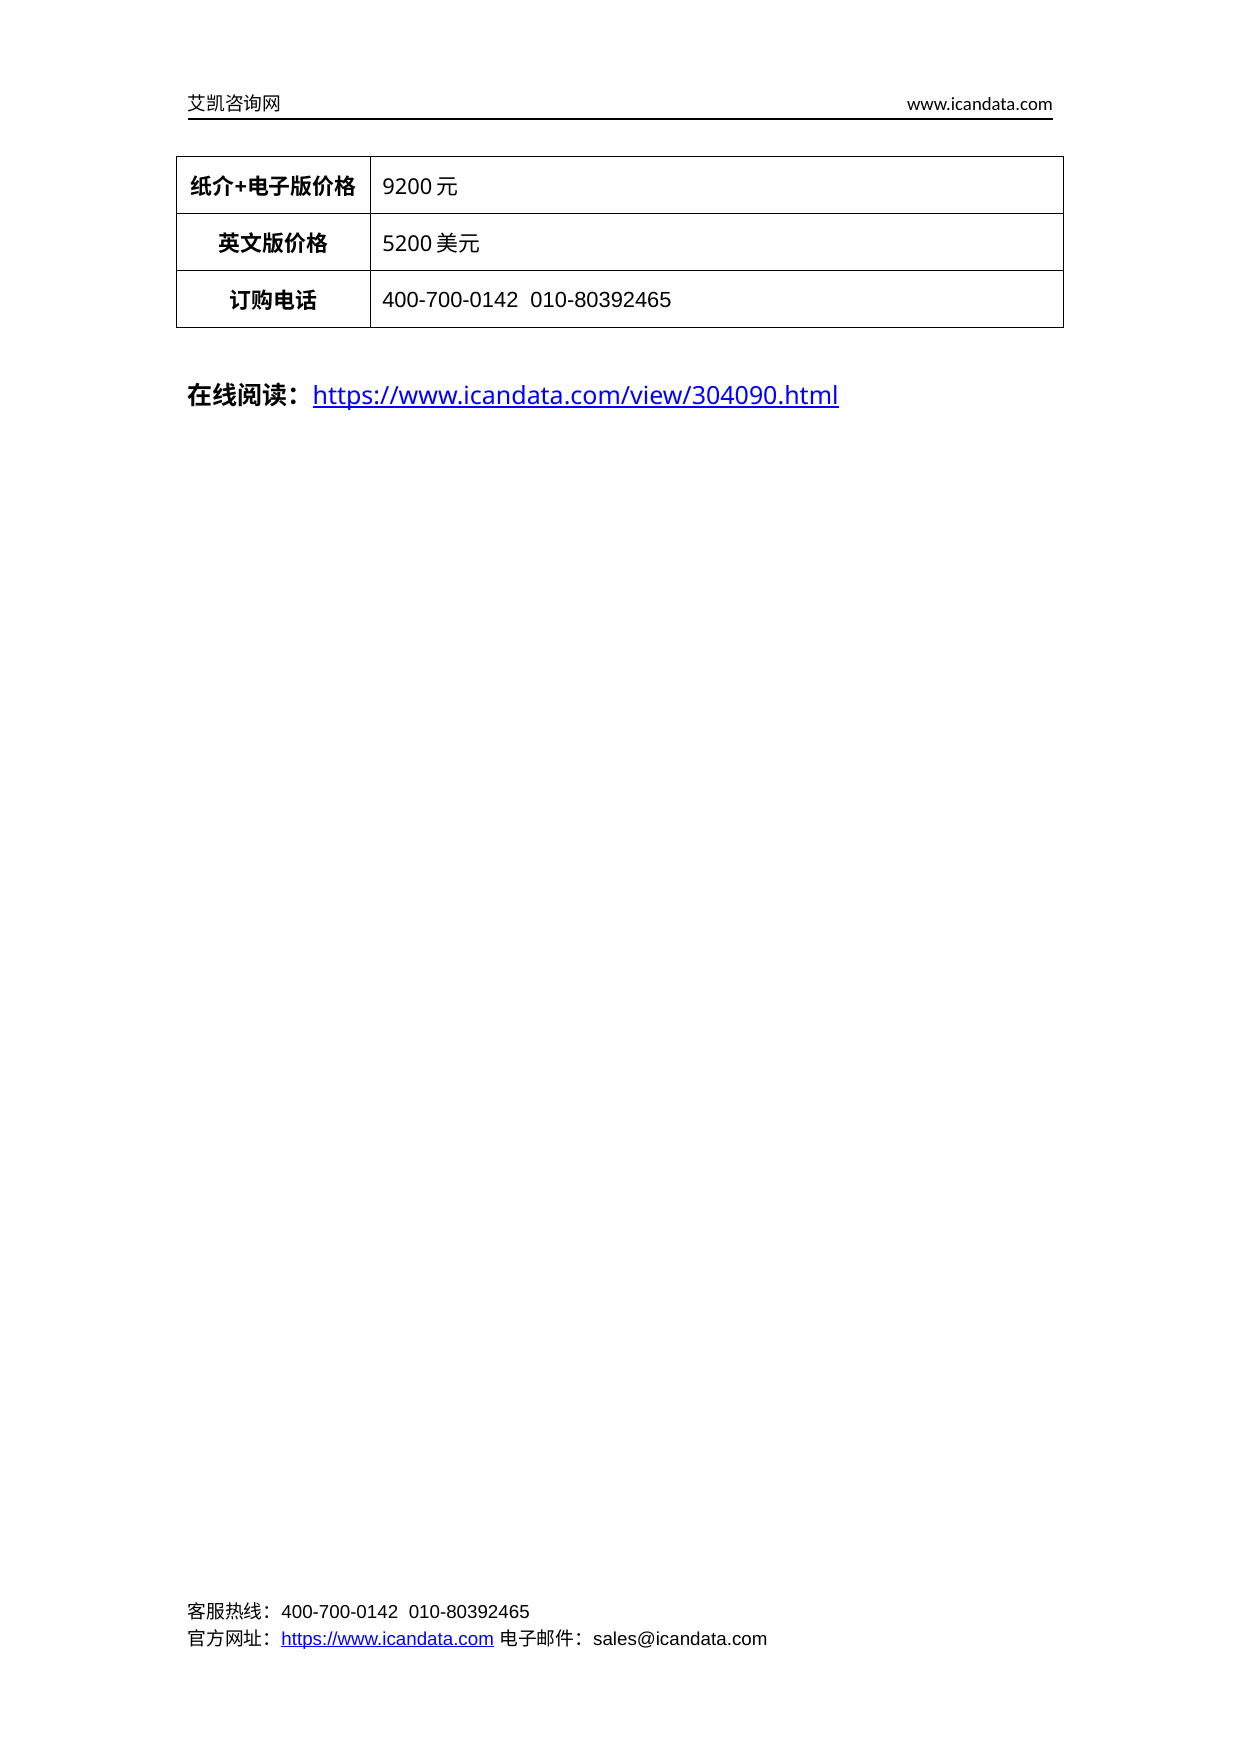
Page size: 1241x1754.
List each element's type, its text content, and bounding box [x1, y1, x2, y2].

table_cell 9200元 [371, 157, 1063, 213]
table_cell 订购电话 [177, 271, 370, 327]
table_cell 英文版价格 [177, 214, 370, 270]
text 在线阅读：https://www.icandata.com/view/304090.html [187, 361, 1053, 426]
table_cell 纸介+电子版价格 [177, 157, 370, 213]
table_cell 400-700-0142 010-80392465 [371, 271, 1063, 327]
table_cell 5200美元 [371, 214, 1063, 270]
